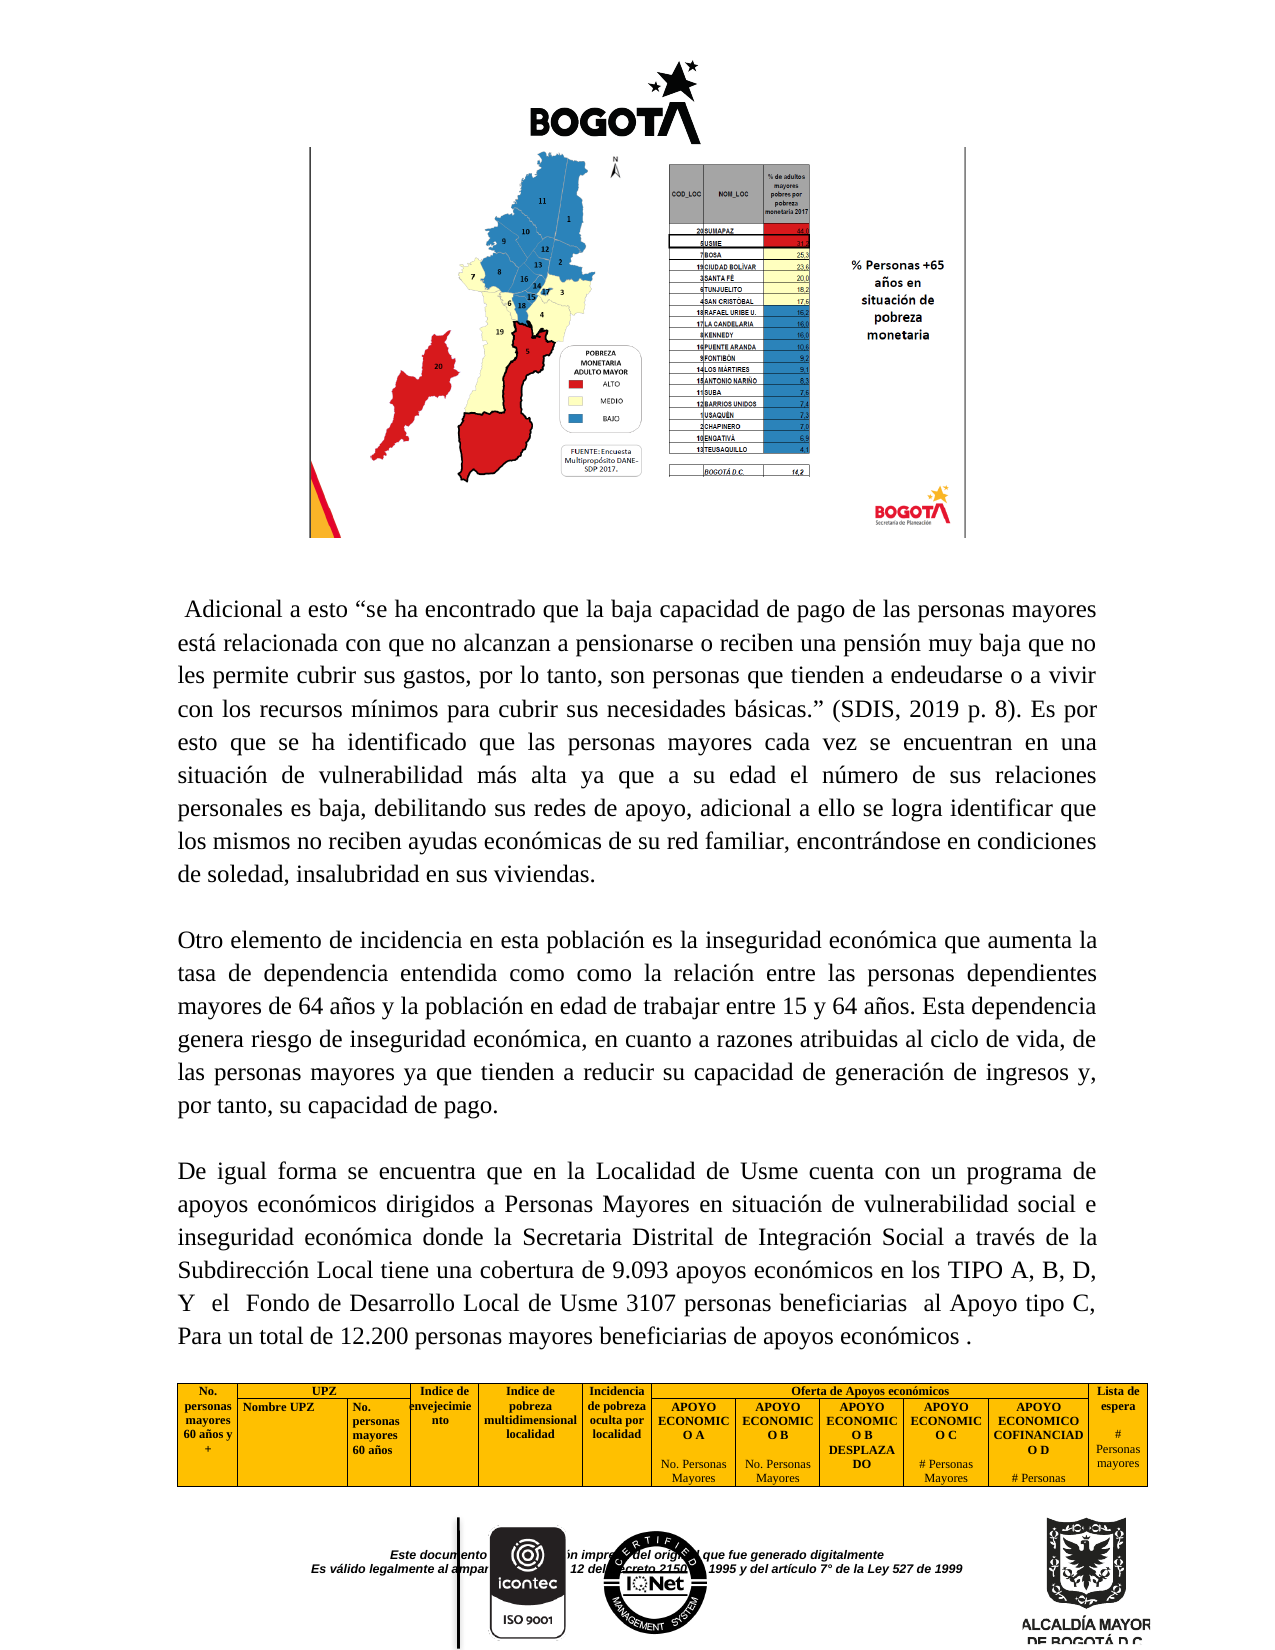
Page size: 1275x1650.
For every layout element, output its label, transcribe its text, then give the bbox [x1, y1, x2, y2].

picture [477, 1516, 573, 1646]
table_header Indice de envejecimiento [411, 1384, 478, 1486]
table_cell APOYO ECONOMICO C # Personas Mayores [904, 1399, 988, 1486]
table_header Incidencia de pobreza oculta por localidad [583, 1384, 651, 1486]
picture [309, 59, 966, 538]
table_header Indice de pobreza multidimensional localidad [479, 1384, 582, 1486]
text De igual forma se encuentra que en la Localidad de Usme cuenta con un programa de apoyos económicos dirigidos a Personas Mayores en situación de vulnerabilidad social e inseguridad económica donde la Secretaria Distrital de Integración Social a través de la Subdirección Local tiene una cobertura de 9.093 apoyos económicos en los TIPO A, B, D, Y el Fondo de Desarrollo Local de Usme 3107 personas beneficiarias al Apoyo tipo C, Para un total de 12.200 personas mayores beneficiarias de apoyos económicos . [177, 1156, 1098, 1350]
table_cell APOYO ECONOMICO A No. Personas Mayores [652, 1399, 735, 1486]
table_cell APOYO ECONOMICO B DESPLAZADO # Personas Mayores [820, 1399, 903, 1486]
table_header No. personas mayores 60 años y + [178, 1384, 237, 1486]
text Otro elemento de incidencia en esta población es la inseguridad económica que aumenta la tasa de dependencia entendida como como la relación entre las personas dependientes mayores de 64 años y la población en edad de trabajar entre 15 y 64 años. Esta dependencia genera riesgo de inseguridad económica, en cuanto a razones atribuidas al ciclo de vida, de las personas mayores ya que tienden a reducir su capacidad de generación de ingresos y, por tanto, su capacidad de pago. [177, 925, 1098, 1119]
picture [1021, 1517, 1150, 1643]
table_cell Nombre UPZ [238, 1399, 347, 1486]
table_cell APOYO ECONOMICO B No. Personas Mayores [736, 1399, 819, 1486]
table_cell APOYO ECONOMICO COFINANCIADO D # Personas Mayores [989, 1399, 1088, 1486]
table_header Oferta de Apoyos económicos [652, 1384, 1088, 1398]
table_header UPZ [238, 1384, 410, 1398]
table_cell No. personas mayores 60 años [348, 1399, 410, 1486]
text Adicional a esto “se ha encontrado que la baja capacidad de pago de las personas mayores está relacionada con que no alcanzan a pensionarse o reciben una pensión muy baja que no les permite cubrir sus gastos, por lo tanto, son personas que tienden a endeudarse o a vivir con los recursos mínimos para cubrir sus necesidades básicas.” (SDIS, 2019 p. 8). Es por esto que se ha identificado que las personas mayores cada vez se encuentran en una situación de vulnerabilidad más alta ya que a su edad el número de sus relaciones personales es baja, debilitando sus redes de apoyo, adicional a ello se logra identificar que los mismos no reciben ayudas económicas de su red familiar, encontrándose en condiciones de soledad, insalubridad en sus viviendas. [177, 594, 1098, 887]
picture [592, 1520, 714, 1642]
table_header Lista de espera # Personas mayores [1089, 1384, 1147, 1486]
